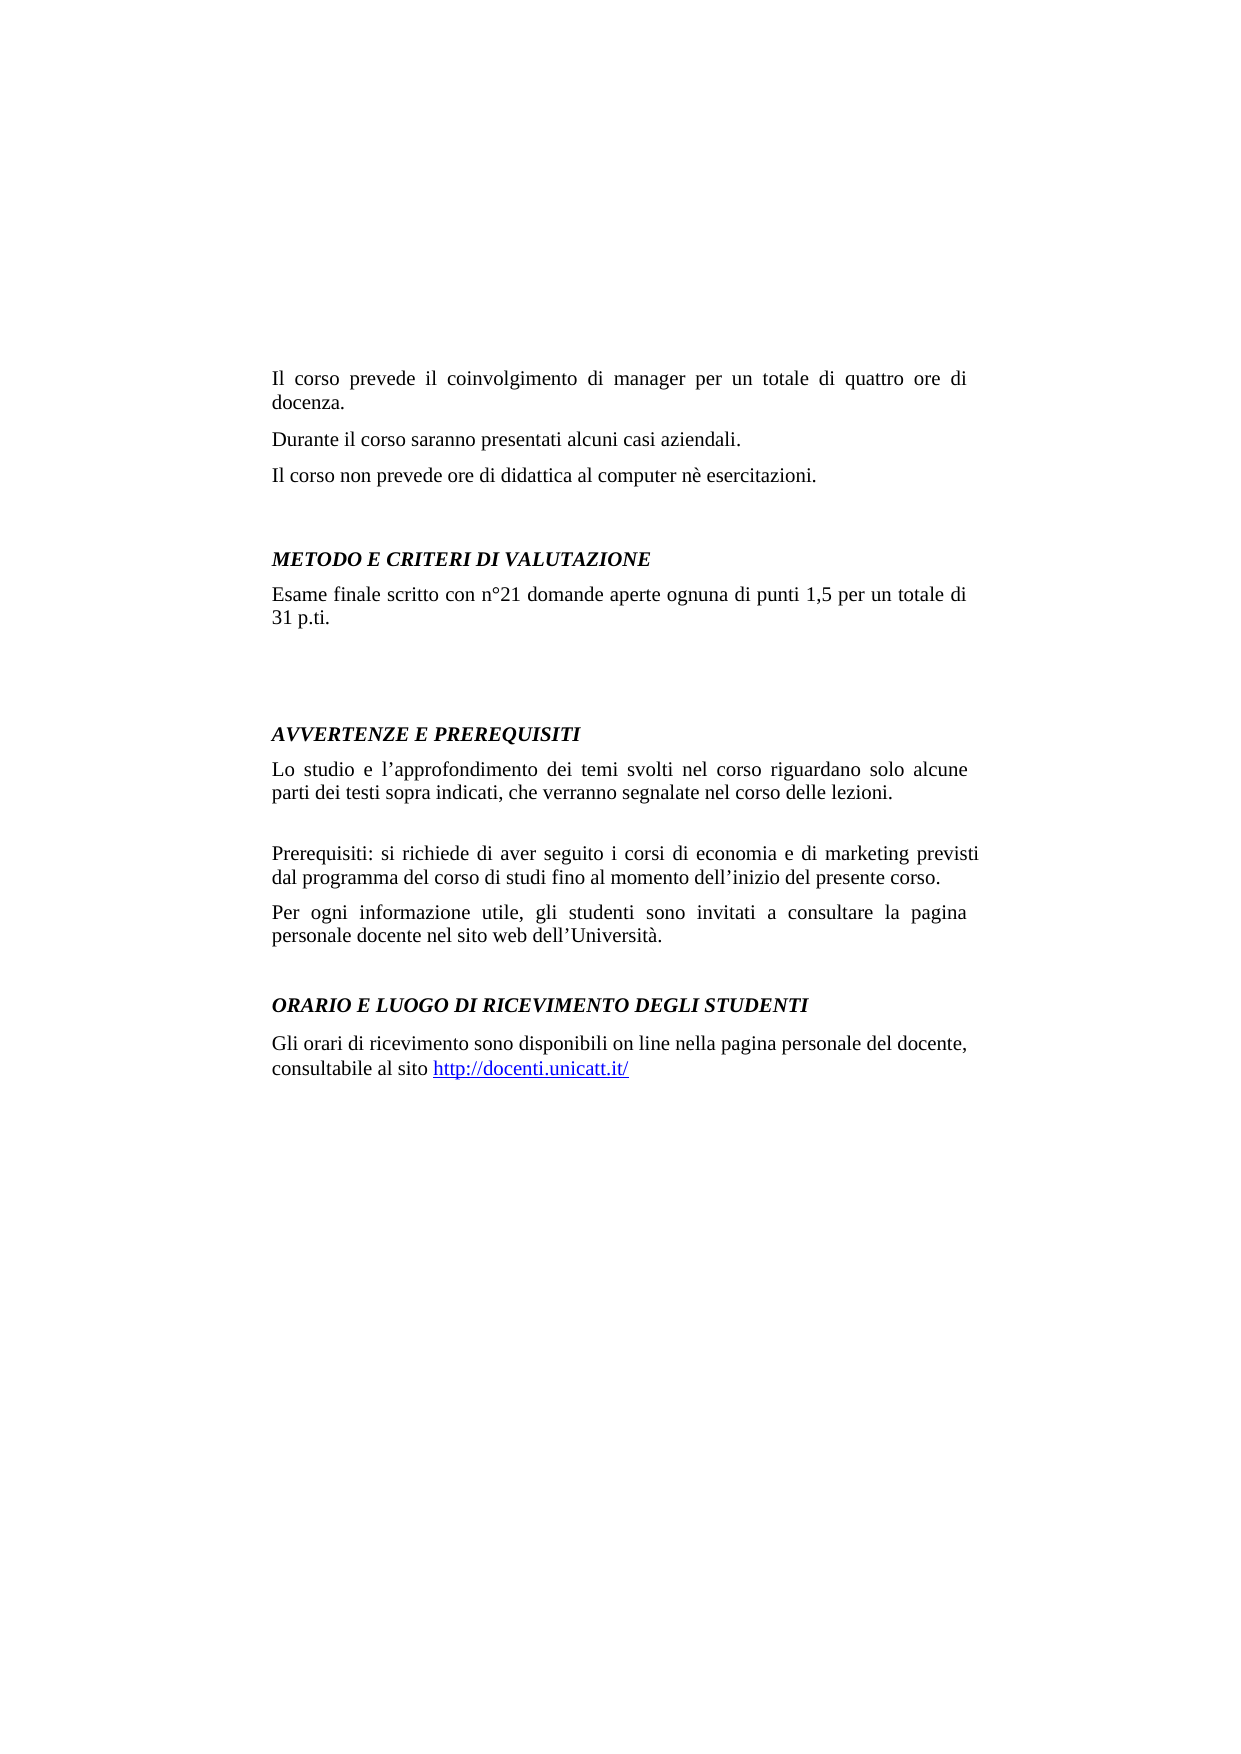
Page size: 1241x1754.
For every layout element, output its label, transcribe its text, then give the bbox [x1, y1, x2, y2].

text AVVERTENZE E PREREQUISITI [272, 723, 968, 746]
text METODO E CRITERI DI VALUTAZIONE [272, 548, 968, 571]
text Il corso prevede il coinvolgimento di manager per un totale di quattro ore di docenza. [272, 366, 968, 414]
text Per ogni informazione utile, gli studenti sono invitati a consultare la pagina personale docente nel sito web dell’Università. [272, 901, 968, 947]
subtitle Gli orari di ricevimento sono disponibili on line nella pagina personale del docente, consultabile al sito http://docenti.unicatt.it/ [272, 1030, 968, 1080]
text ORARIO E LUOGO DI RICEVIMENTO DEGLI STUDENTI [272, 993, 968, 1018]
text Lo studio e l’approfondimento dei temi svolti nel corso riguardano solo alcune parti dei testi sopra indicati, che verranno segnalate nel corso delle lezioni. [272, 758, 968, 804]
text Il corso non prevede ore di didattica al computer nè esercitazioni. [272, 463, 968, 487]
text Esame finale scritto con n°21 domande aperte ognuna di punti 1,5 per un totale di 31 p.ti. [272, 583, 968, 629]
text Prerequisiti: si richiede di aver seguito i corsi di economia e di marketing previsti dal programma del corso di studi fino al momento dell’inizio del presente corso. [272, 841, 980, 889]
text Durante il corso saranno presentati alcuni casi aziendali. [272, 427, 968, 451]
